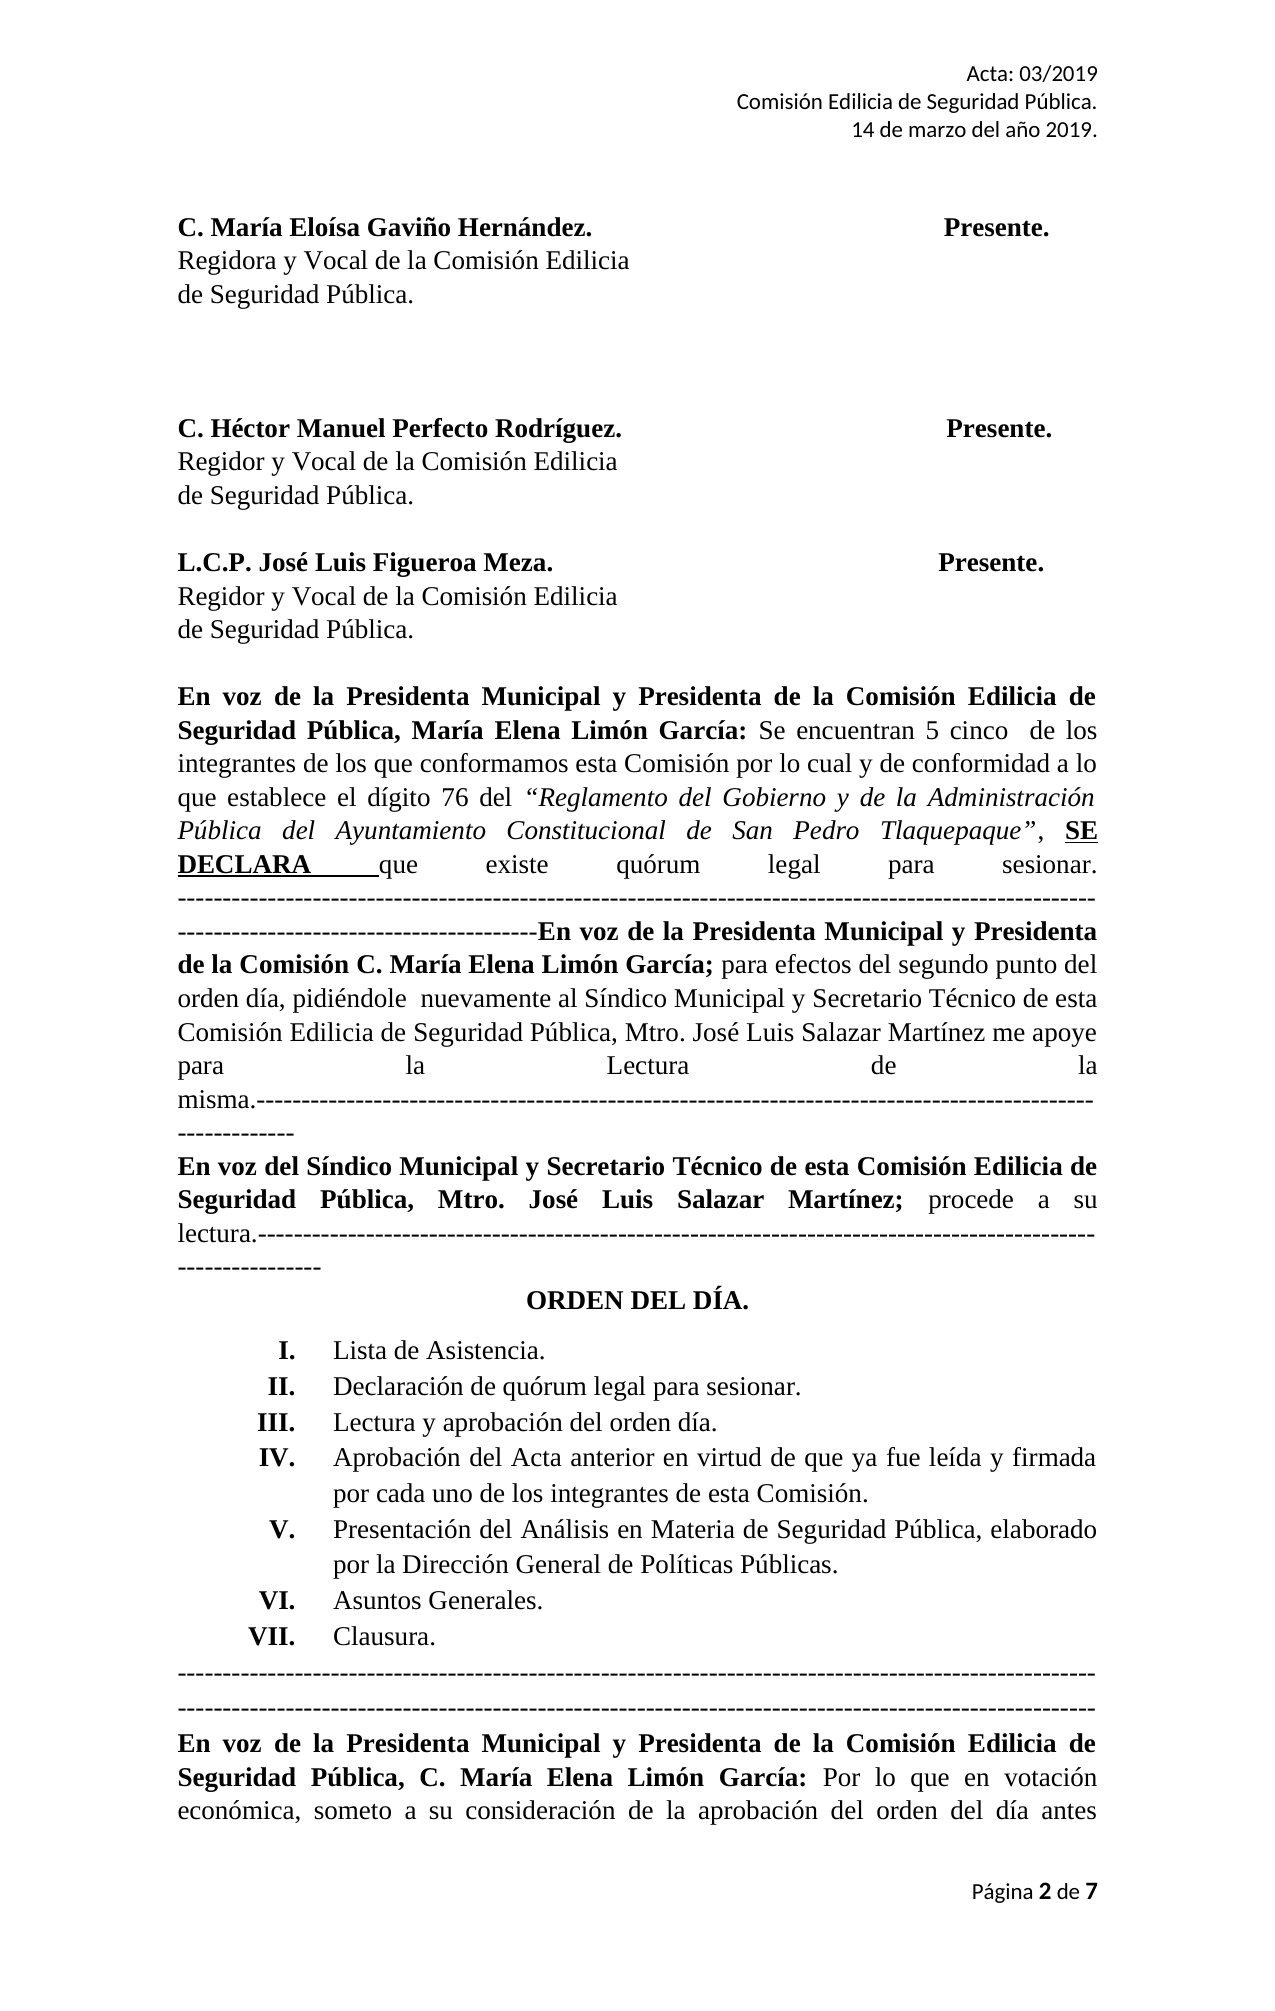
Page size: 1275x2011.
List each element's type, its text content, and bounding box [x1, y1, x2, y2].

text de Seguridad Pública. [177, 479, 1098, 510]
list Presentación del Análisis en Materia de Seguridad Pública, elaborado por la Dirección General de Políticas Públicas. [295, 1513, 1098, 1580]
text de Seguridad Pública. [177, 613, 1098, 644]
list Declaración de quórum legal para sesionar. [295, 1370, 1098, 1401]
text ORDEN DEL DÍA. [177, 1284, 1098, 1315]
text C. María Eloísa Gaviño Hernández. Presente. [177, 211, 1098, 242]
text de Seguridad Pública. [177, 278, 1098, 309]
list Lectura y aprobación del orden día. [295, 1406, 1098, 1437]
text Regidor y Vocal de la Comisión Edilicia [177, 580, 1098, 611]
text En voz de la Presidenta Municipal y Presidenta de la Comisión Edilicia de Seguridad Pública, María Elena Limón García: Se encuentran 5 cinco de los integrantes de los que conformamos esta Comisión por lo cual y de conformidad a lo que establece el dígito 76 del “Reglamento del Gobierno y de la Administración Pública del Ayuntamiento Constitucional de San Pedro Tlaquepaque”, SE DECLARA que existe quórum legal para sesionar. ----------------------------------------------------------------------------------------------------------------------------------------------En voz de la Presidenta Municipal y Presidenta de la Comisión C. María Elena Limón García; para efectos del segundo punto del orden día, pidiéndole nuevamente al Síndico Municipal y Secretario Técnico de esta Comisión Edilicia de Seguridad Pública, Mtro. José Luis Salazar Martínez me apoye para la Lectura de la misma.---------------------------------------------------------------------------------------------------------- [177, 680, 1098, 1147]
text En voz del Síndico Municipal y Secretario Técnico de esta Comisión Edilicia de Seguridad Pública, Mtro. José Luis Salazar Martínez; procede a su lectura.------------------------------------------------------------------------------------------------------------- [177, 1150, 1098, 1282]
text Regidora y Vocal de la Comisión Edilicia [177, 244, 1098, 275]
text Regidor y Vocal de la Comisión Edilicia [177, 446, 1098, 477]
text L.C.P. José Luis Figueroa Meza. Presente. [177, 546, 1098, 577]
list Clausura. [295, 1620, 1098, 1651]
list Aprobación del Acta anterior en virtud de que ya fue leída y firmada por cada uno de los integrantes de esta Comisión. [295, 1441, 1098, 1508]
text C. Héctor Manuel Perfecto Rodríguez. Presente. [177, 412, 1098, 443]
list Lista de Asistencia. [295, 1334, 1098, 1365]
text ------------------------------------------------------------------------------------------------------------------------------------------------------------------------------------------------------------ [177, 1656, 1098, 1723]
list Asuntos Generales. [295, 1584, 1098, 1616]
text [177, 1727, 1098, 1826]
